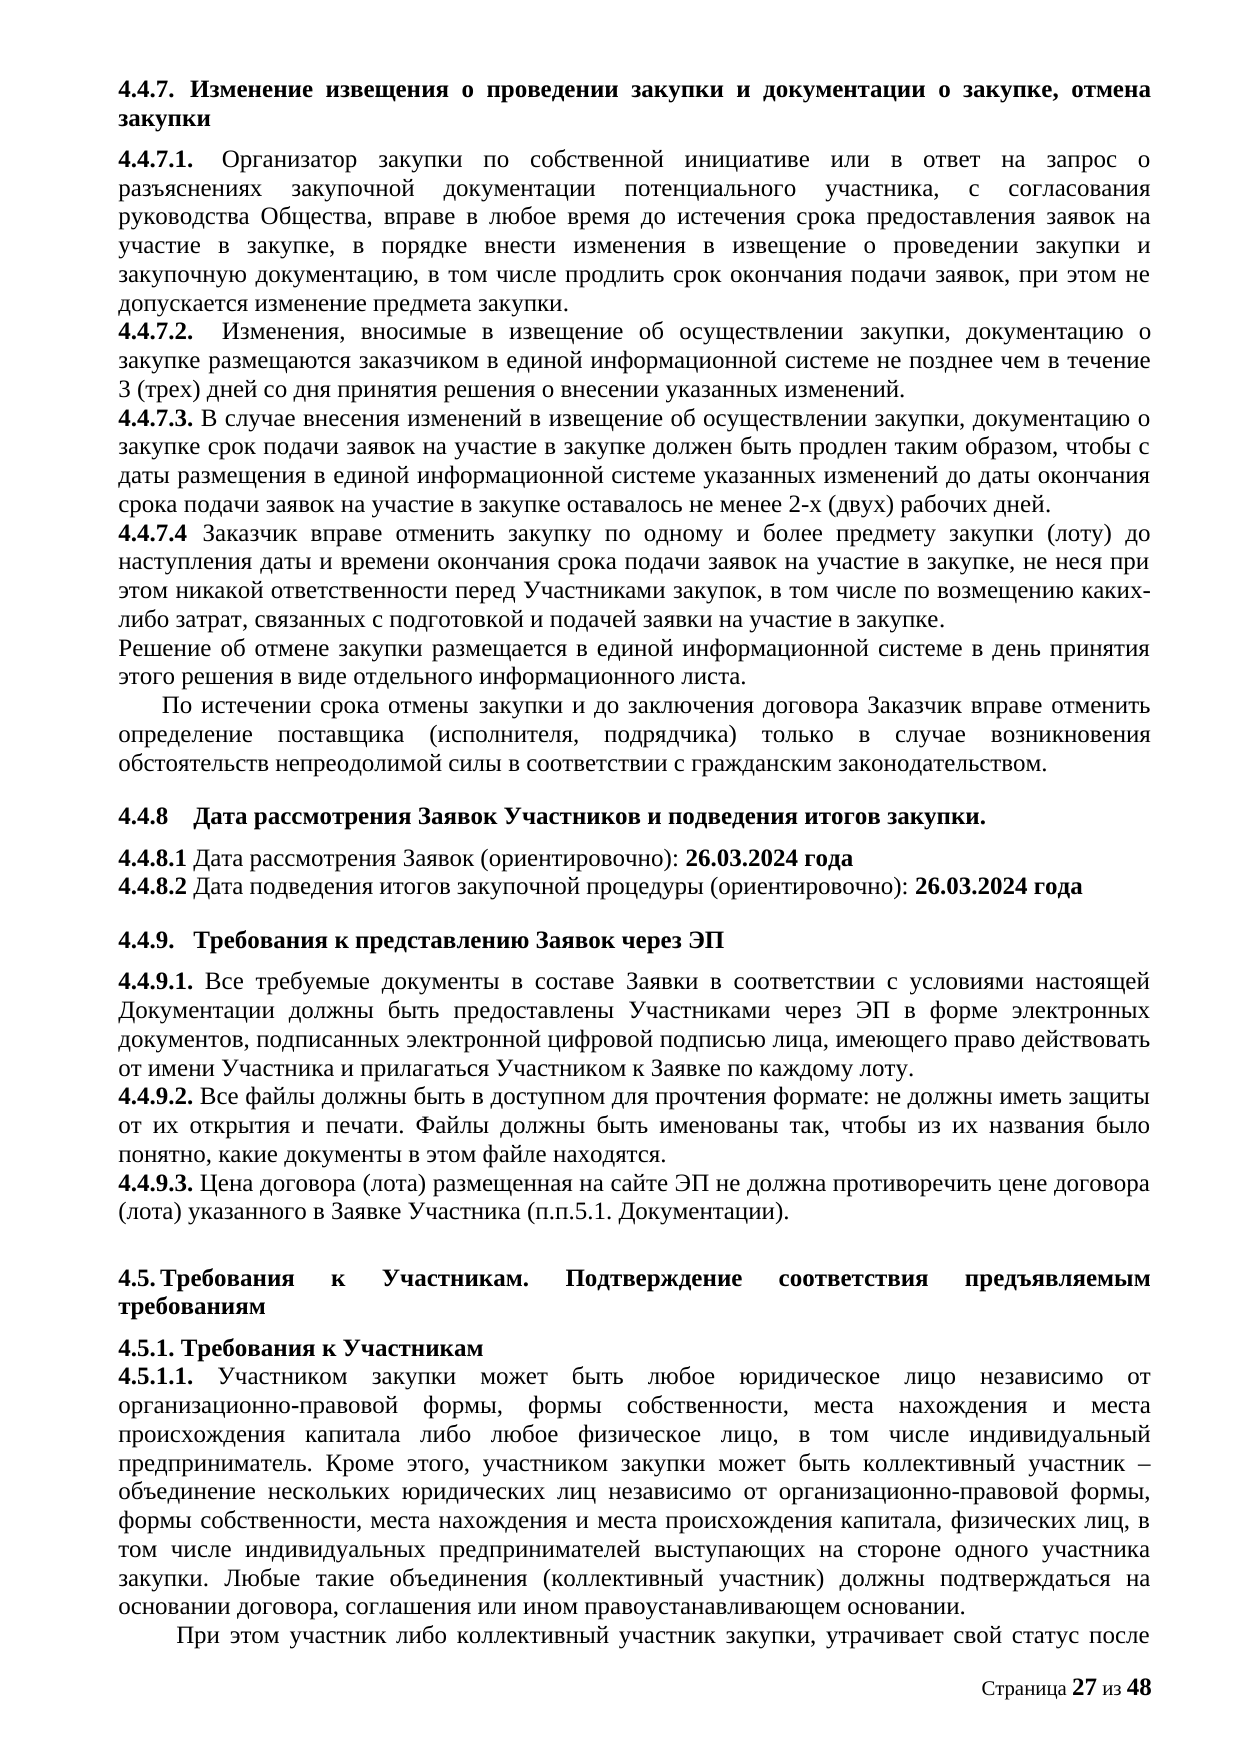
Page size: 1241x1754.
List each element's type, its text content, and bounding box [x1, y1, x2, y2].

list Заказчик вправе отменить закупку по одному и более предмету закупки (лоту) до наступления даты и времени окончания срока подачи заявок на участие в закупке, не неся при этом никакой ответственности перед Участниками закупок, в том числе по возмещению каких-либо затрат, связанных с подготовкой и подачей заявки на участие в закупке. [118, 518, 1152, 633]
list Требования к представлению Заявок через ЭП [118, 925, 1152, 954]
list Организатор закупки по собственной инициативе или в ответ на запрос о разъяснениях закупочной документации потенциального участника, с согласования руководства Общества, вправе в любое время до истечения срока предоставления заявок на участие в закупке, в порядке внести изменения в извещение о проведении закупки и закупочную документацию, в том числе продлить срок окончания подачи заявок, при этом не допускается изменение предмета закупки. [118, 144, 1152, 316]
text 4.5.1.1. Участником закупки может быть любое юридическое лицо независимо от организационно-правовой формы, формы собственности, места нахождения и места происхождения капитала либо любое физическое лицо, в том числе индивидуальный предприниматель. Кроме этого, участником закупки может быть коллективный участник – объединение нескольких юридических лиц независимо от организационно-правовой формы, формы собственности, места нахождения и места происхождения капитала, физических лиц, в том числе индивидуальных предпринимателей выступающих на стороне одного участника закупки. Любые такие объединения (коллективный участник) должны подтверждаться на основании договора, соглашения или ином правоустанавливающем основании. [118, 1361, 1152, 1620]
text 4.4.9.3. Цена договора (лота) размещенная на сайте ЭП не должна противоречить цене договора (лота) указанного в Заявке Участника (п.п.5.1. Документации). [118, 1168, 1152, 1225]
list Изменения, вносимые в извещение об осуществлении закупки, документацию о закупке размещаются заказчиком в единой информационной системе не позднее чем в течение 3 (трех) дней со дня принятия решения о внесении указанных изменений. [118, 316, 1152, 403]
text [118, 1620, 1152, 1649]
list Изменение извещения о проведении закупки и документации о закупке, отмена закупки [118, 74, 1152, 131]
text 4.4.8.1 Дата рассмотрения Заявок (ориентировочно): 26.03.2024 года [118, 843, 1152, 871]
text 4.4.9.2. Все файлы должны быть в доступном для прочтения формате: не должны иметь защиты от их открытия и печати. Файлы должны быть именованы так, чтобы из их названия было понятно, какие документы в этом файле находятся. [118, 1081, 1152, 1168]
text 4.4.9.1. Все требуемые документы в составе Заявки в соответствии с условиями настоящей Документации должны быть предоставлены Участниками через ЭП в форме электронных документов, подписанных электронной цифровой подписью лица, имеющего право действовать от имени Участника и прилагаться Участником к Заявке по каждому лоту. [118, 966, 1152, 1081]
list Дата рассмотрения Заявок Участников и подведения итогов закупки. [118, 801, 1152, 830]
text 4.4.8.2 Дата подведения итогов закупочной процедуры (ориентировочно): 26.03.2024 года [118, 871, 1152, 900]
text 4.4.7.3. В случае внесения изменений в извещение об осуществлении закупки, документацию о закупке срок подачи заявок на участие в закупке должен быть продлен таким образом, чтобы с даты размещения в единой информационной системе указанных изменений до даты окончания срока подачи заявок на участие в закупке оставалось не менее 2-х (двух) рабочих дней. [118, 403, 1152, 518]
text 4.5.1. Требования к Участникам [118, 1333, 1152, 1361]
text Решение об отмене закупки размещается в единой информационной системе в день принятия этого решения в виде отдельного информационного листа. [118, 633, 1152, 690]
list Требования к Участникам. Подтверждение соответствия предъявляемым требованиям [118, 1263, 1152, 1320]
text По истечении срока отмены закупки и до заключения договора Заказчик вправе отменить определение поставщика (исполнителя, подрядчика) только в случае возникновения обстоятельств непреодолимой силы в соответствии с гражданским законодательством. [118, 690, 1152, 776]
